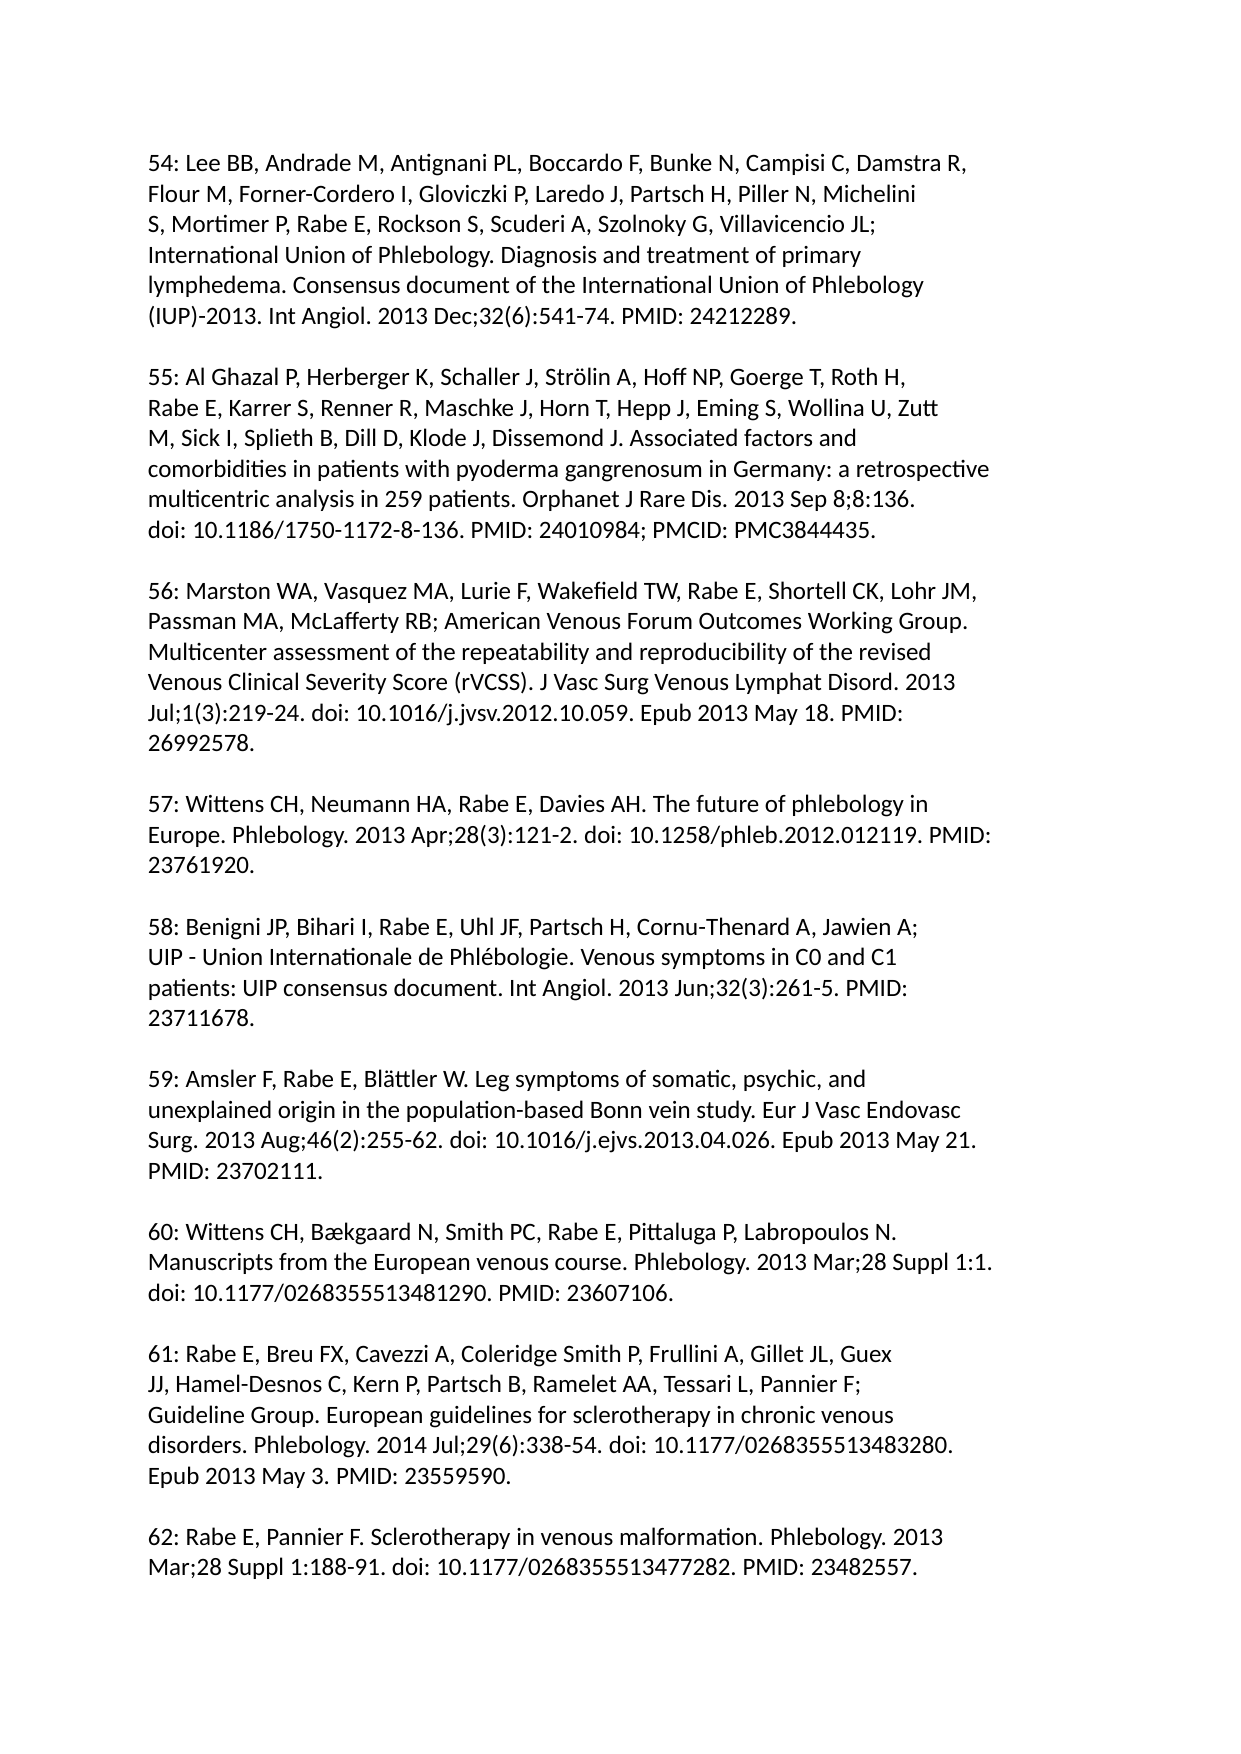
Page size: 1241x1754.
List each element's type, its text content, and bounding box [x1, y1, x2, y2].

text 23761920. [148, 849, 1093, 880]
text 57: Wittens CH, Neumann HA, Rabe E, Davies AH. The future of phlebology in [148, 788, 1093, 819]
text Venous Clinical Severity Score (rVCSS). J Vasc Surg Venous Lymphat Disord. 2013 [148, 666, 1093, 697]
text 58: Benigni JP, Bihari I, Rabe E, Uhl JF, Partsch H, Cornu-Thenard A, Jawien A; [148, 911, 1093, 941]
text 61: Rabe E, Breu FX, Cavezzi A, Coleridge Smith P, Frullini A, Gillet JL, Guex [148, 1338, 1093, 1368]
text lymphedema. Consensus document of the International Union of Phlebology [148, 270, 1093, 300]
text 56: Marston WA, Vasquez MA, Lurie F, Wakefield TW, Rabe E, Shortell CK, Lohr JM, [148, 575, 1093, 605]
text 54: Lee BB, Andrade M, Antignani PL, Boccardo F, Bunke N, Campisi C, Damstra R, [148, 148, 1093, 178]
text Passman MA, McLafferty RB; American Venous Forum Outcomes Working Group. [148, 605, 1093, 636]
text doi: 10.1186/1750-1172-8-136. PMID: 24010984; PMCID: PMC3844435. [148, 514, 1093, 544]
text M, Sick I, Splieth B, Dill D, Klode J, Dissemond J. Associated factors and [148, 422, 1093, 453]
text International Union of Phlebology. Diagnosis and treatment of primary [148, 239, 1093, 270]
text unexplained origin in the population-based Bonn vein study. Eur J Vasc Endovasc [148, 1094, 1093, 1124]
text 59: Amsler F, Rabe E, Blättler W. Leg symptoms of somatic, psychic, and [148, 1063, 1093, 1094]
text Guideline Group. European guidelines for sclerotherapy in chronic venous [148, 1399, 1093, 1429]
text Jul;1(3):219-24. doi: 10.1016/j.jvsv.2012.10.059. Epub 2013 May 18. PMID: [148, 697, 1093, 727]
text Rabe E, Karrer S, Renner R, Maschke J, Horn T, Hepp J, Eming S, Wollina U, Zutt [148, 392, 1093, 422]
text 55: Al Ghazal P, Herberger K, Schaller J, Strölin A, Hoff NP, Goerge T, Roth H, [148, 361, 1093, 392]
text Multicenter assessment of the repeatability and reproducibility of the revised [148, 636, 1093, 666]
text doi: 10.1177/0268355513481290. PMID: 23607106. [148, 1277, 1093, 1307]
text Epub 2013 May 3. PMID: 23559590. [148, 1460, 1093, 1491]
text UIP - Union Internationale de Phlébologie. Venous symptoms in C0 and C1 [148, 941, 1093, 972]
text 26992578. [148, 727, 1093, 758]
text 62: Rabe E, Pannier F. Sclerotherapy in venous malformation. Phlebology. 2013 [148, 1521, 1093, 1552]
text disorders. Phlebology. 2014 Jul;29(6):338-54. doi: 10.1177/0268355513483280. [148, 1429, 1093, 1460]
text S, Mortimer P, Rabe E, Rockson S, Scuderi A, Szolnoky G, Villavicencio JL; [148, 209, 1093, 239]
text JJ, Hamel-Desnos C, Kern P, Partsch B, Ramelet AA, Tessari L, Pannier F; [148, 1368, 1093, 1399]
text patients: UIP consensus document. Int Angiol. 2013 Jun;32(3):261-5. PMID: [148, 972, 1093, 1002]
text (IUP)-2013. Int Angiol. 2013 Dec;32(6):541-74. PMID: 24212289. [148, 300, 1093, 331]
text 60: Wittens CH, Bækgaard N, Smith PC, Rabe E, Pittaluga P, Labropoulos N. [148, 1216, 1093, 1246]
text Mar;28 Suppl 1:188-91. doi: 10.1177/0268355513477282. PMID: 23482557. [148, 1552, 1093, 1582]
text 23711678. [148, 1002, 1093, 1033]
text Europe. Phlebology. 2013 Apr;28(3):121-2. doi: 10.1258/phleb.2012.012119. PMID: [148, 819, 1093, 849]
text comorbidities in patients with pyoderma gangrenosum in Germany: a retrospective [148, 453, 1093, 483]
text Surg. 2013 Aug;46(2):255-62. doi: 10.1016/j.ejvs.2013.04.026. Epub 2013 May 21. [148, 1124, 1093, 1155]
text Manuscripts from the European venous course. Phlebology. 2013 Mar;28 Suppl 1:1. [148, 1246, 1093, 1277]
text multicentric analysis in 259 patients. Orphanet J Rare Dis. 2013 Sep 8;8:136. [148, 483, 1093, 514]
text Flour M, Forner-Cordero I, Gloviczki P, Laredo J, Partsch H, Piller N, Michelini [148, 178, 1093, 209]
text PMID: 23702111. [148, 1155, 1093, 1185]
